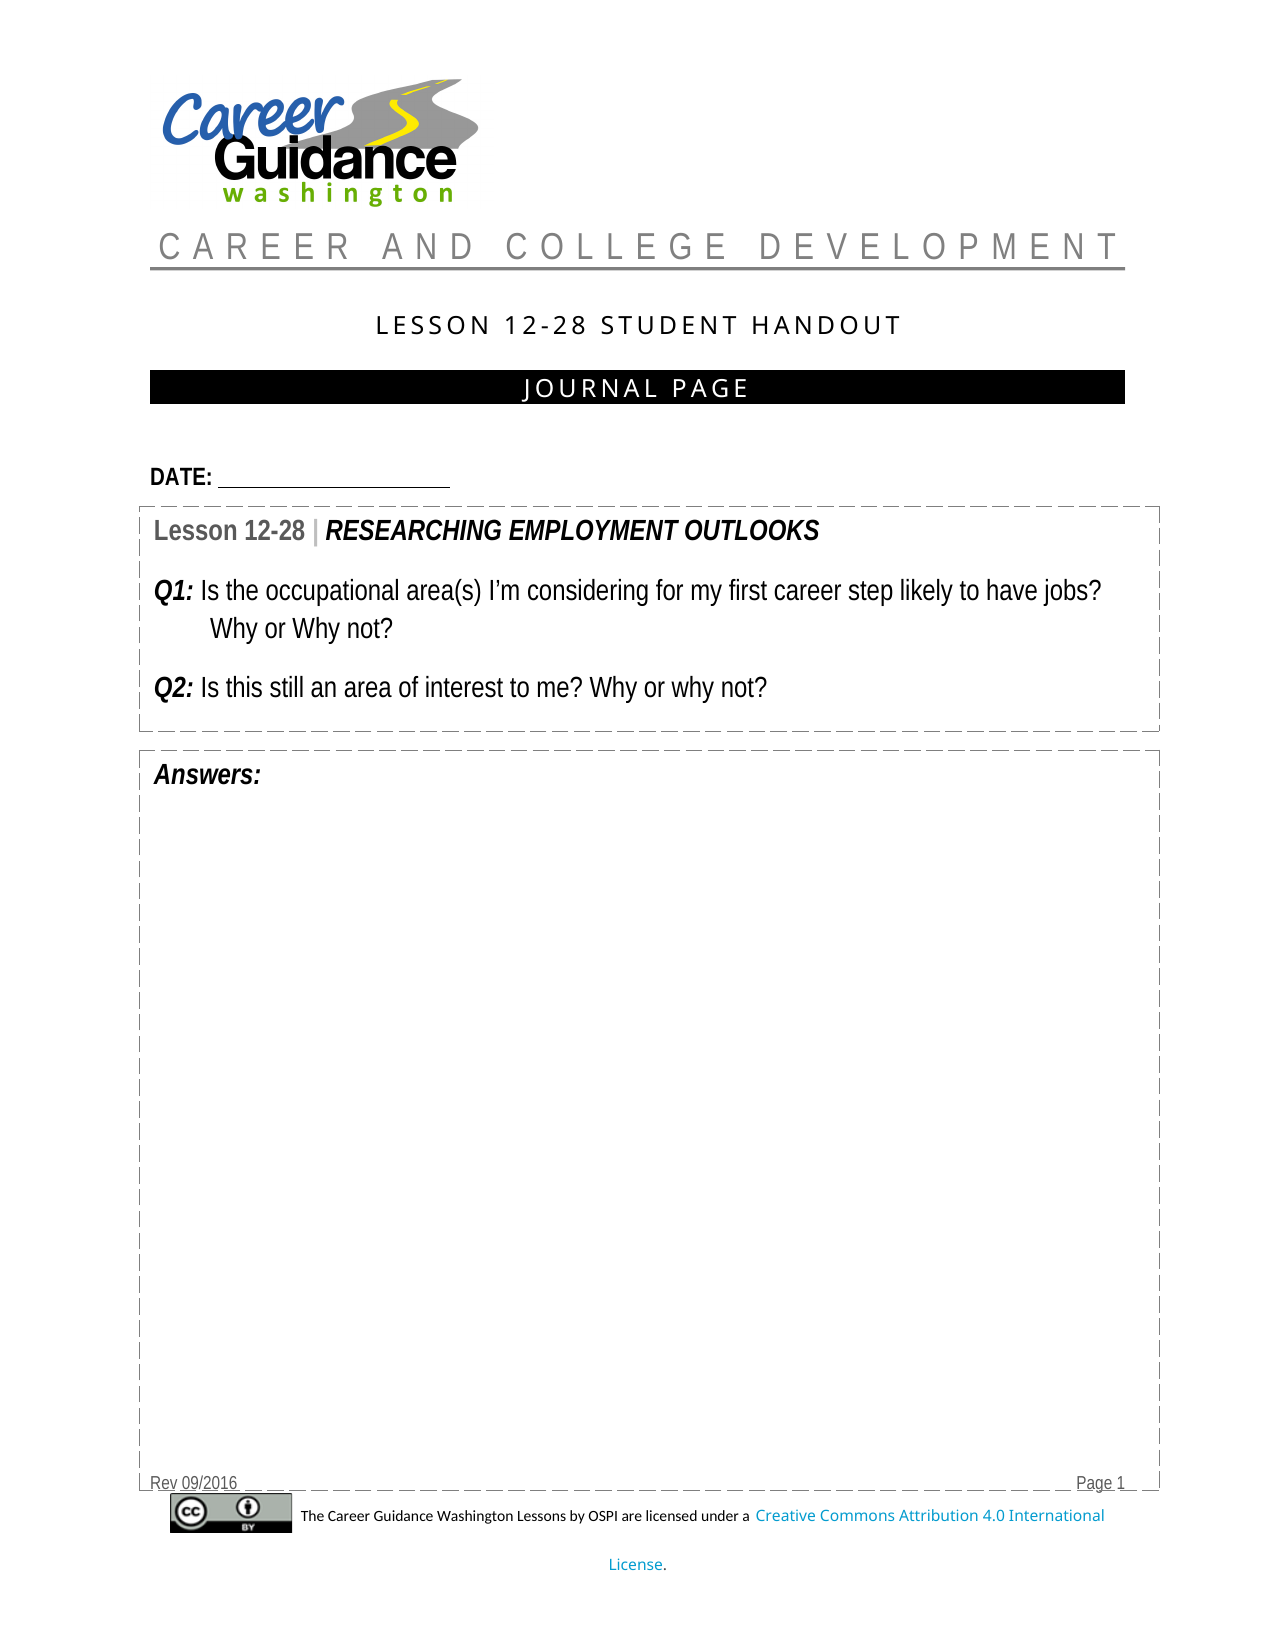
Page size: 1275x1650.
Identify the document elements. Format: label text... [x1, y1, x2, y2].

picture [854, 1512, 859, 1521]
picture [150, 75, 494, 209]
picture [931, 1509, 936, 1521]
picture [1045, 1512, 1050, 1521]
picture [170, 1493, 293, 1533]
picture [909, 1511, 915, 1518]
picture [1023, 1511, 1028, 1521]
text DATE: [150, 462, 1125, 490]
picture [982, 1511, 991, 1521]
text JOURNAL PAGE [150, 370, 1125, 404]
text LESSON 12-28 STUDENT HANDOUT [150, 308, 1125, 342]
text CAREER AND COLLEGE DEVELOPMENT [150, 224, 1125, 267]
